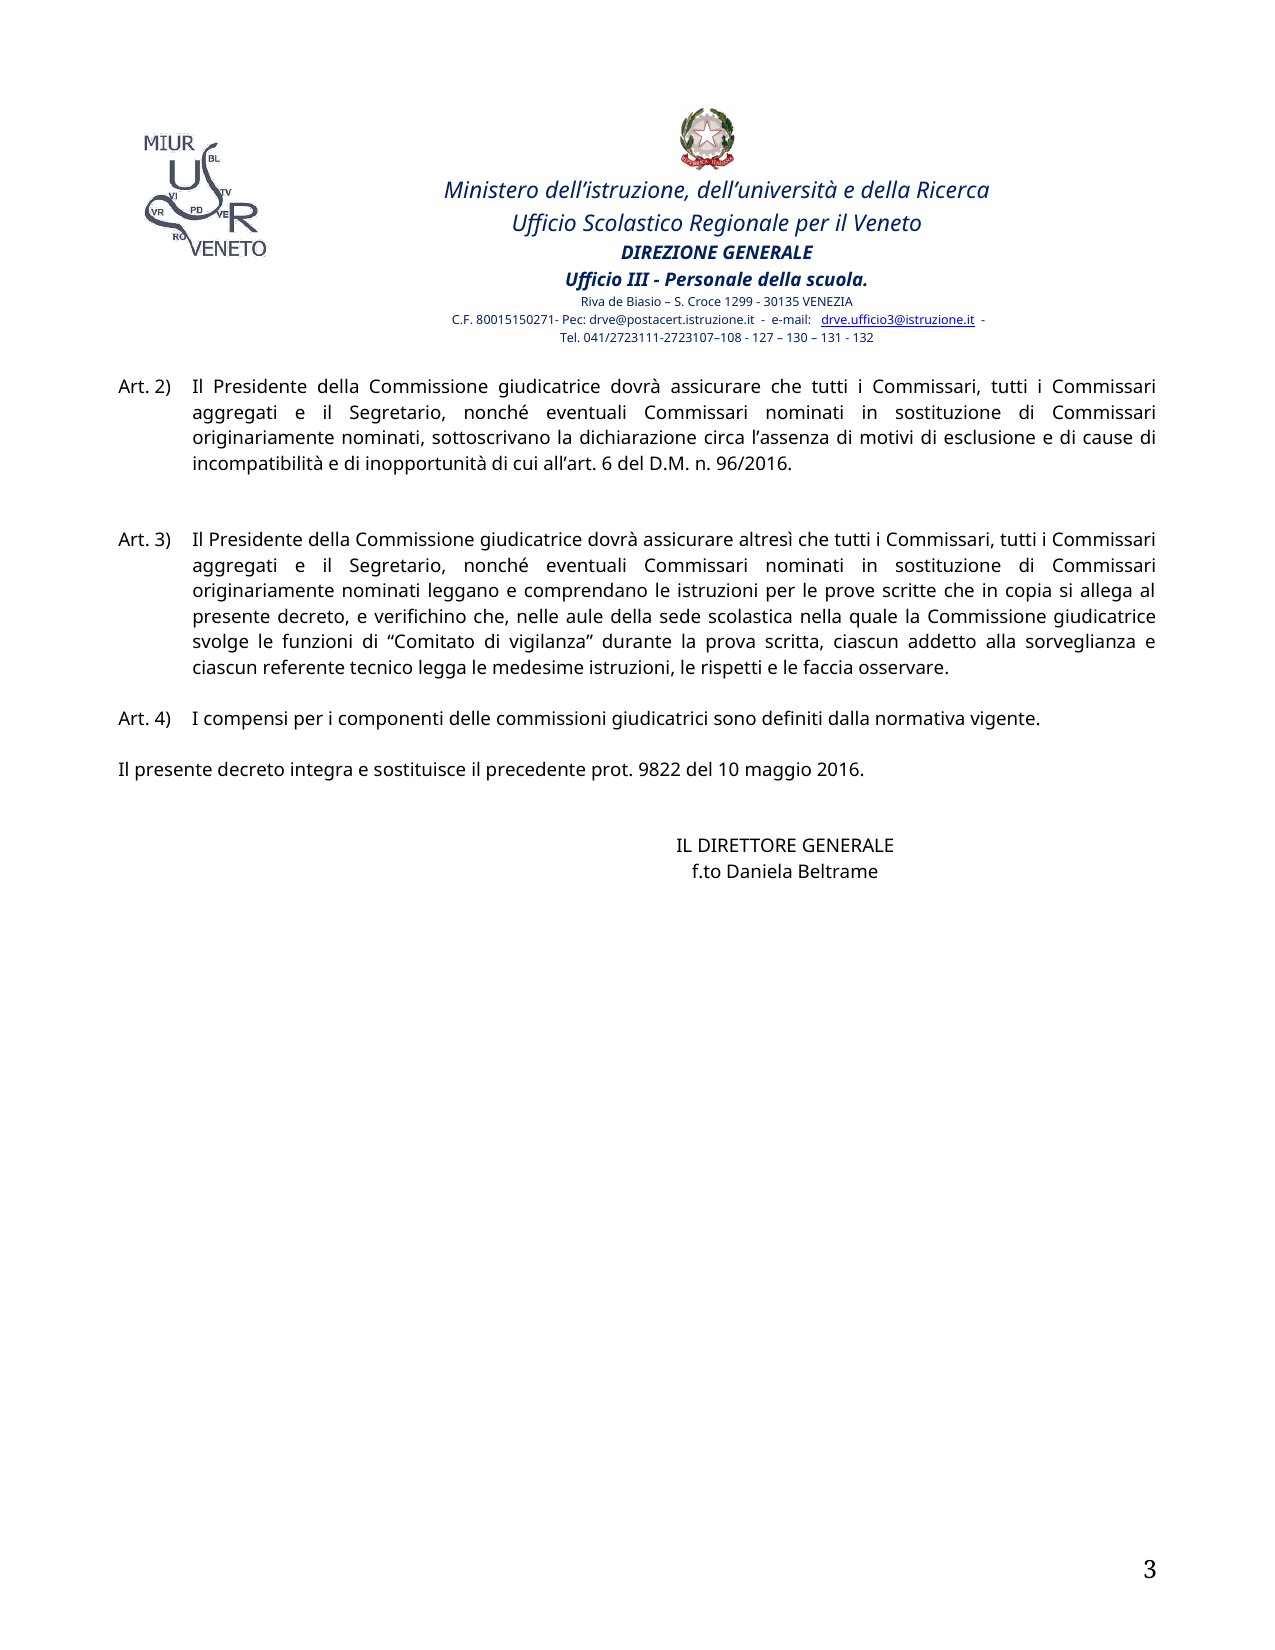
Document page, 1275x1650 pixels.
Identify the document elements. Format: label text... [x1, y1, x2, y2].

text Art. 4) I compensi per i componenti delle commissioni giudicatrici sono definiti dalla normativa vigente. [118, 705, 1157, 731]
text f.to Daniela Beltrame [413, 858, 1157, 884]
picture [678, 105, 738, 173]
text Il presente decreto integra e sostituisce il precedente prot. 9822 del 10 maggio 2016. [118, 756, 1157, 782]
text IL DIRETTORE GENERALE [413, 833, 1157, 858]
text Art. 3) Il Presidente della Commissione giudicatrice dovrà assicurare altresì che tutti i Commissari, tutti i Commissari aggregati e il Segretario, nonché eventuali Commissari nominati in sostituzione di Commissari originariamente nominati leggano e comprendano le istruzioni per le prove scritte che in copia si allega al presente decreto, e verifichino che, nelle aule della sede scolastica nella quale la Commissione giudicatrice svolge le funzioni di “Comitato di vigilanza” durante la prova scritta, ciascun addetto alla sorveglianza e ciascun referente tecnico legga le medesime istruzioni, le rispetti e le faccia osservare. [118, 527, 1157, 680]
text Art. 2) Il Presidente della Commissione giudicatrice dovrà assicurare che tutti i Commissari, tutti i Commissari aggregati e il Segretario, nonché eventuali Commissari nominati in sostituzione di Commissari originariamente nominati, sottoscrivano la dichiarazione circa l’assenza di motivi di esclusione e di cause di incompatibilità e di inopportunità di cui all’art. 6 del D.M. n. 96/2016. [118, 104, 1157, 476]
